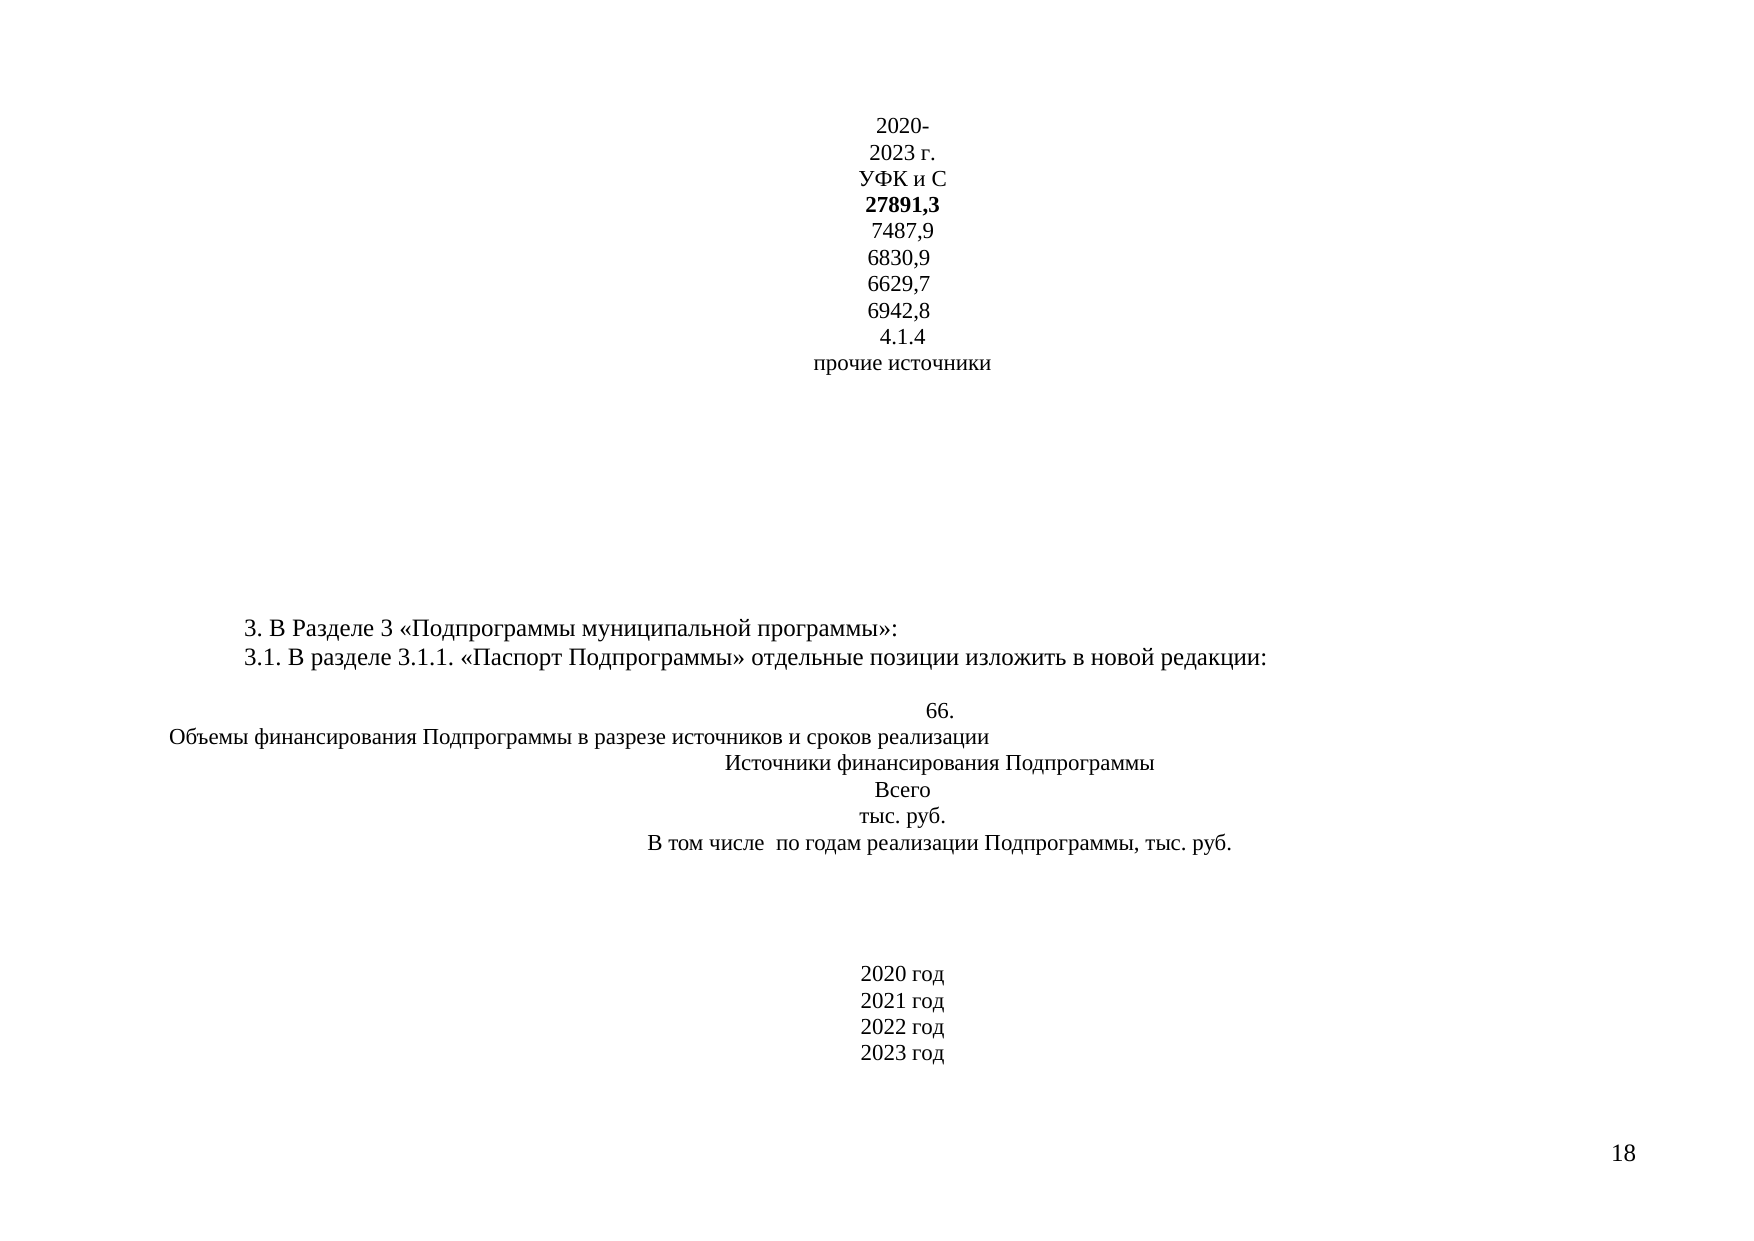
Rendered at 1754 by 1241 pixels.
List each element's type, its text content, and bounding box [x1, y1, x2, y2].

text 3.1. В разделе 3.1.1. «Паспорт Подпрограммы» отдельные позиции изложить в новой редакции: [169, 642, 1636, 670]
text 3. В Разделе 3 «Подпрограммы муниципальной программы»: [169, 613, 1636, 642]
